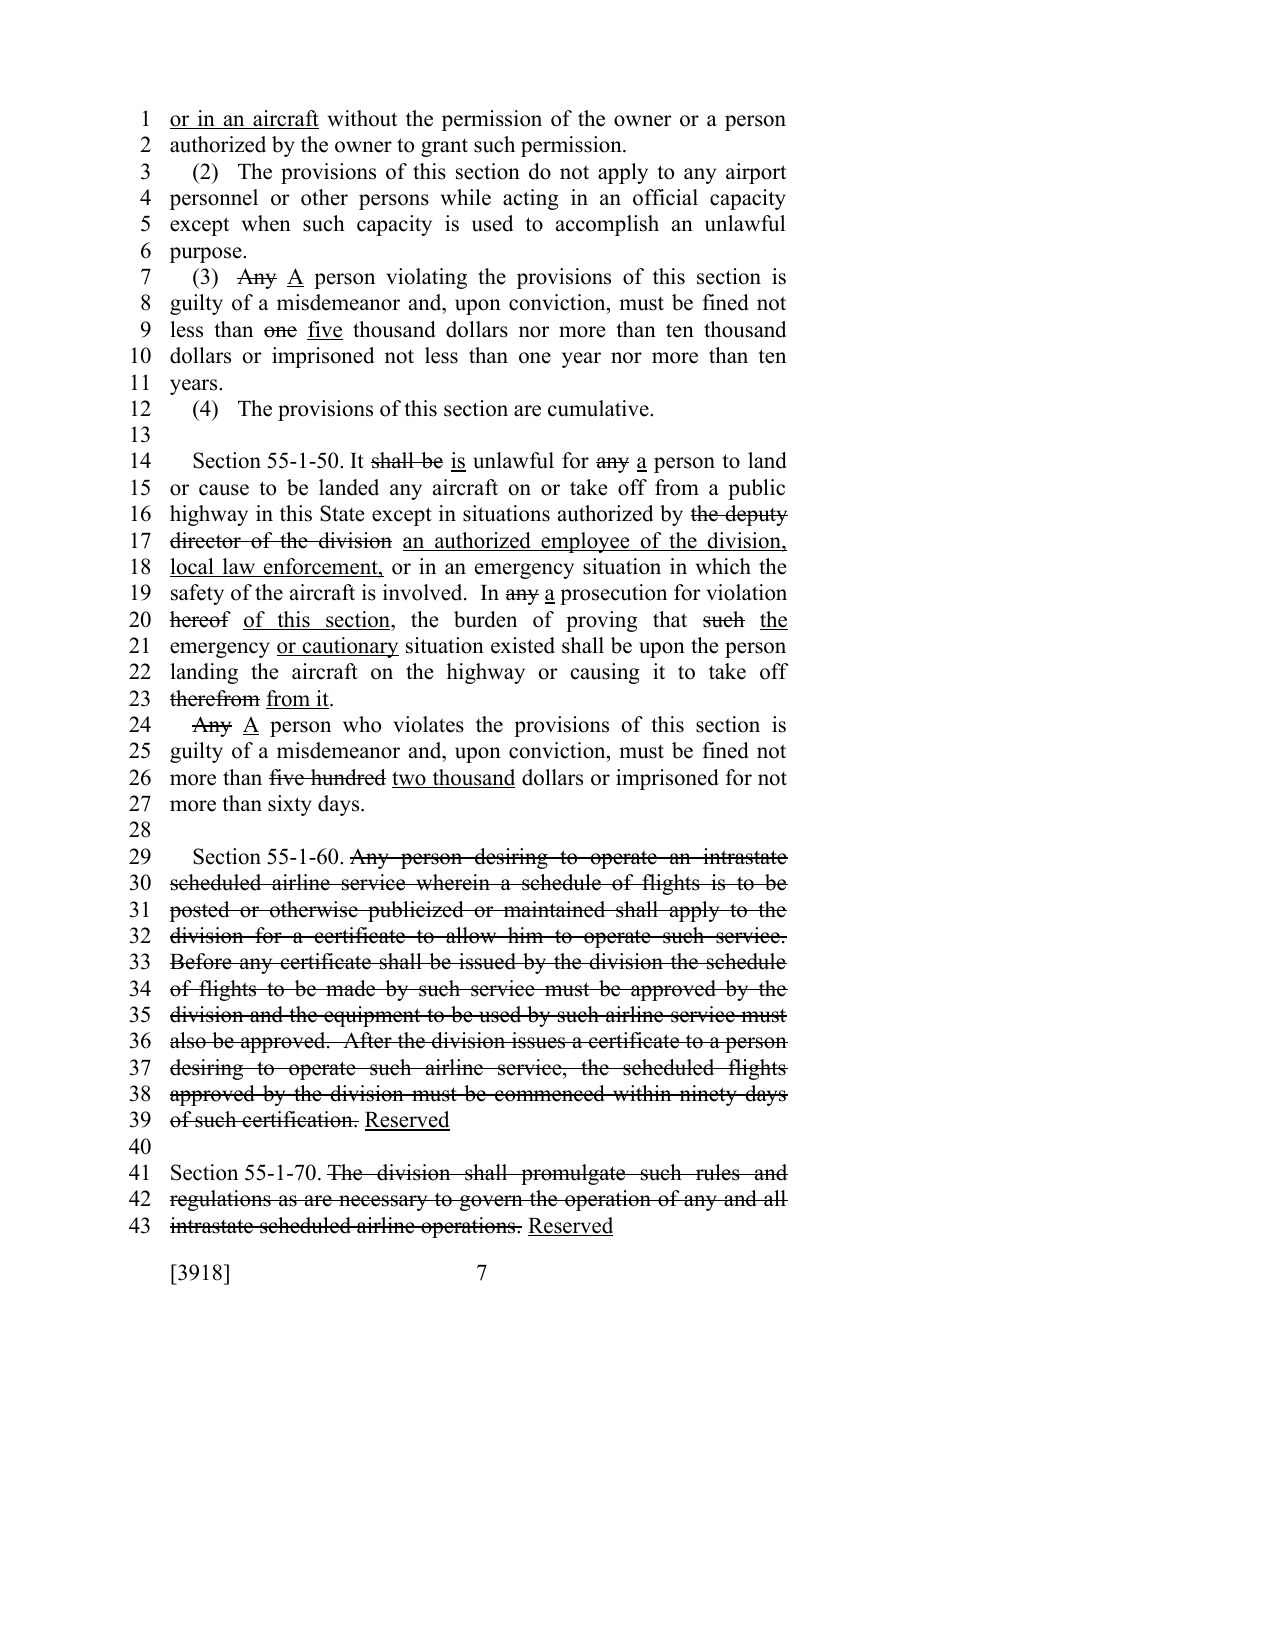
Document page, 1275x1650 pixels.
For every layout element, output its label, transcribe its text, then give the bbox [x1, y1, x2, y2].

text (2) The provisions of this section do not apply to any airport personnel or other persons while acting in an official capacity except when such capacity is used to accomplish an unlawful purpose. [169, 158, 787, 263]
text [169, 105, 787, 158]
text (4) The provisions of this section are cumulative. [169, 395, 787, 421]
text Section 55-1-70. The division shall promulgate such rules and regulations as are necessary to govern the operation of any and all intrastate scheduled airline operations. Reserved [169, 1201, 787, 1238]
text (3) Any A person violating the provisions of this section is guilty of a misdemeanor and, upon conviction, must be fined not less than one five thousand dollars nor more than ten thousand dollars or imprisoned not less than one year nor more than ten years. [169, 263, 787, 395]
text Section 55-1-70. The division shall promulgate such rules and regulations as are necessary to govern the operation of any and all intrastate scheduled airline operations. Reserved [169, 1159, 787, 1200]
text Section 55-1-50. It shall be is unlawful for any a person to land or cause to be landed any aircraft on or take off from a public highway in this State except in situations authorized by the deputy director of the division an authorized employee of the division, local law enforcement, or in an emergency situation in which the safety of the aircraft is involved. In any a prosecution for violation hereof of this section, the burden of proving that such the emergency or cautionary situation existed shall be upon the person landing the aircraft on the highway or causing it to take off therefrom from it. [169, 448, 787, 711]
text Any A person who violates the provisions of this section is guilty of a misdemeanor and, upon conviction, must be fined not more than five hundred two thousand dollars or imprisoned for not more than sixty days. [169, 711, 787, 817]
